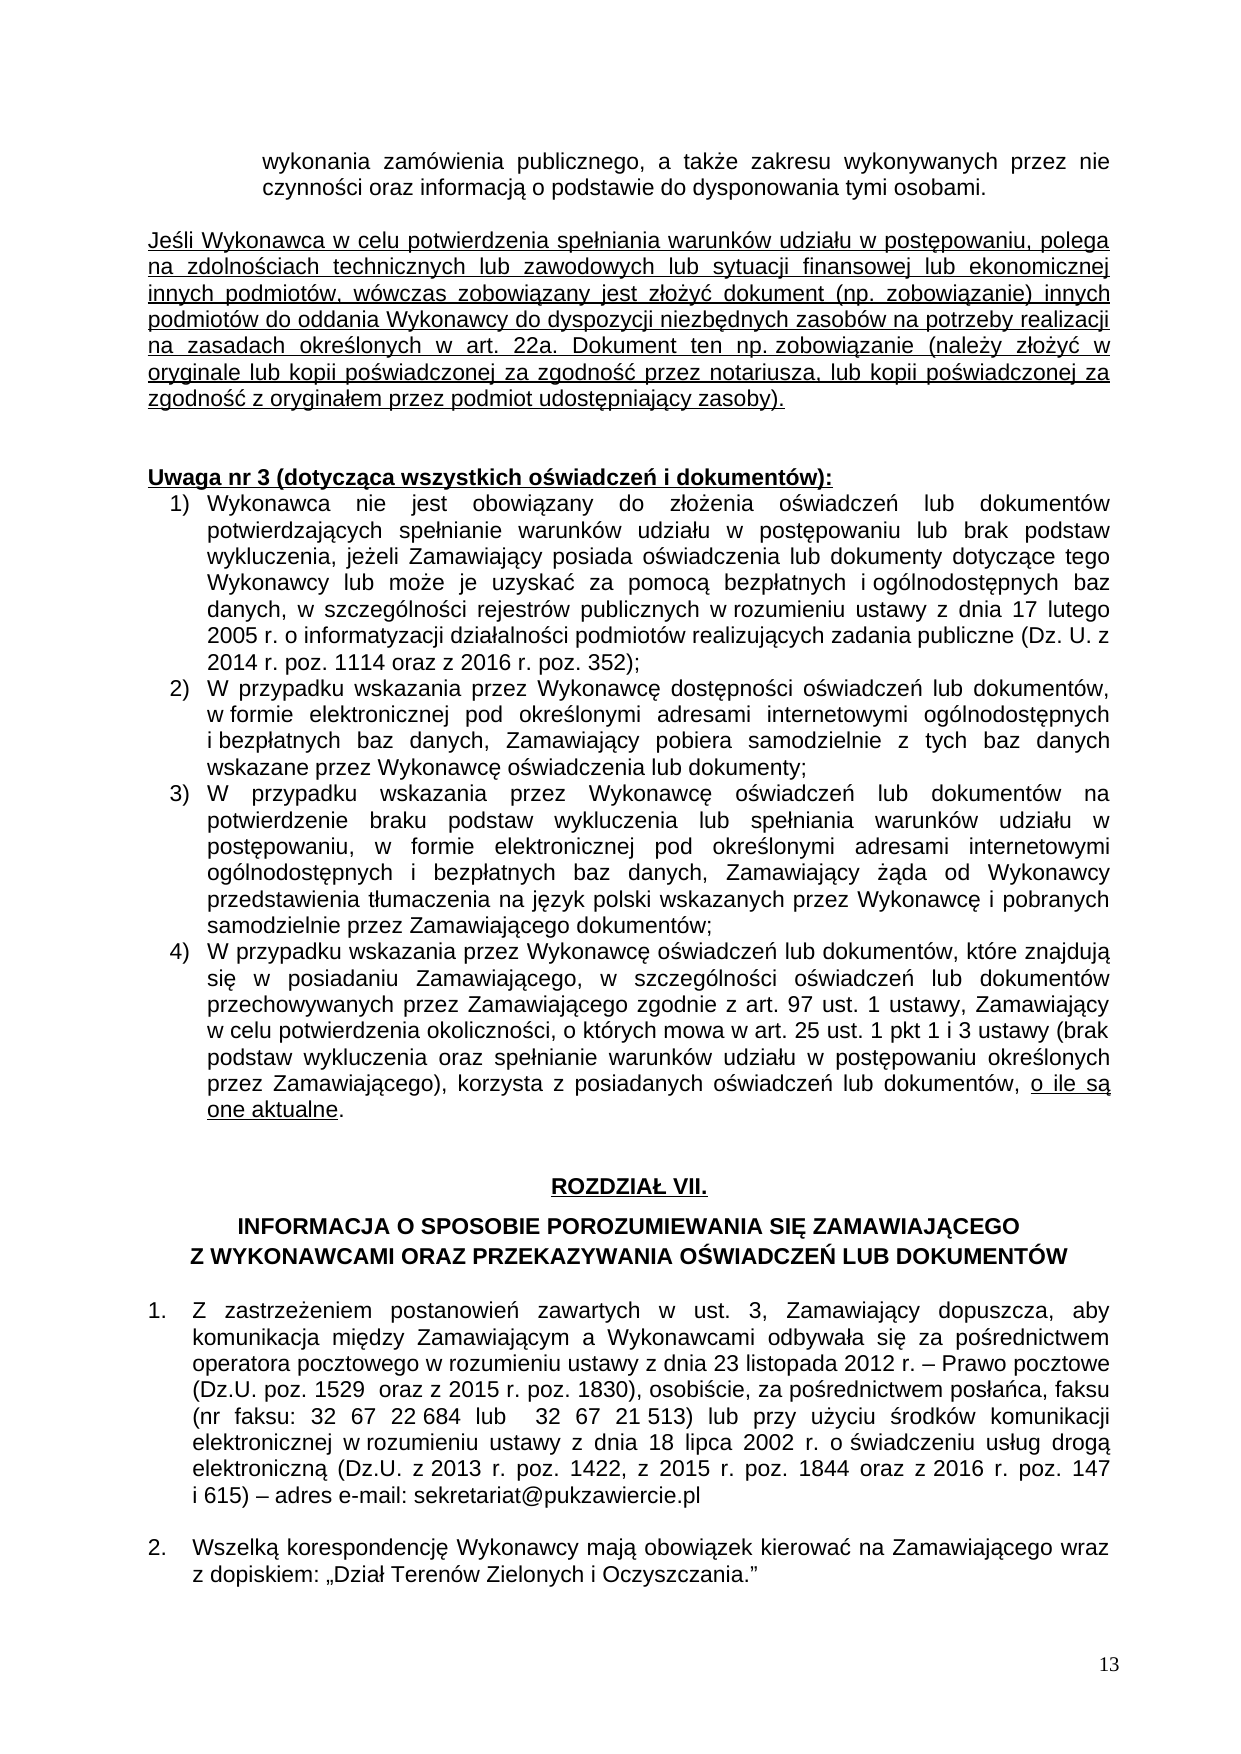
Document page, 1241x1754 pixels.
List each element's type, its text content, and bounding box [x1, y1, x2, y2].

text Uwaga nr 3 (dotycząca wszystkich oświadczeń i dokumentów): [148, 464, 1110, 490]
list W przypadku wskazania przez Wykonawcę dostępności oświadczeń lub dokumentów, w formie elektronicznej pod określonymi adresami internetowymi ogólnodostępnych i bezpłatnych baz danych, Zamawiający pobiera samodzielnie z tych baz danych wskazane przez Wykonawcę oświadczenia lub dokumenty; [169, 675, 1110, 780]
list W przypadku wskazania przez Wykonawcę oświadczeń lub dokumentów, które znajdują się w posiadaniu Zamawiającego, w szczególności oświadczeń lub dokumentów przechowywanych przez Zamawiającego zgodnie z art. 97 ust. 1 ustawy, Zamawiający w celu potwierdzenia okoliczności, o których mowa w art. 25 ust. 1 pkt 1 i 3 ustawy (brak podstaw wykluczenia oraz spełnianie warunków udziału w postępowaniu określonych przez Zamawiającego), korzysta z posiadanych oświadczeń lub dokumentów, o ile są one aktualne. [169, 938, 1110, 1123]
subtitle INFORMACJA O SPOSOBIE POROZUMIEWANIA SIĘ ZAMAWIAJĄCEGO Z WYKONAWCAMI ORAZ PRZEKAZYWANIA OŚWIADCZEŃ LUB DOKUMENTÓW [148, 1213, 1110, 1269]
list W przypadku wskazania przez Wykonawcę oświadczeń lub dokumentów na potwierdzenie braku podstaw wykluczenia lub spełniania warunków udziału w postępowaniu, w formie elektronicznej pod określonymi adresami internetowymi ogólnodostępnych i bezpłatnych baz danych, Zamawiający żąda od Wykonawcy przedstawienia tłumaczenia na język polski wskazanych przez Wykonawcę i pobranych samodzielnie przez Zamawiającego dokumentów; [169, 780, 1110, 938]
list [224, 148, 1110, 200]
list Wykonawca nie jest obowiązany do złożenia oświadczeń lub dokumentów potwierdzających spełnianie warunków udziału w postępowaniu lub brak podstaw wykluczenia, jeżeli Zamawiający posiada oświadczenia lub dokumenty dotyczące tego Wykonawcy lub może je uzyskać za pomocą bezpłatnych i ogólnodostępnych baz danych, w szczególności rejestrów publicznych w rozumieniu ustawy z dnia 17 lutego 2005 r. o informatyzacji działalności podmiotów realizujących zadania publiczne (Dz. U. z 2014 r. poz. 1114 oraz z 2016 r. poz. 352); [169, 490, 1110, 675]
subtitle ROZDZIAŁ VII. [148, 1173, 1110, 1199]
list Z zastrzeżeniem postanowień zawartych w ust. 3, Zamawiający dopuszcza, aby komunikacja między Zamawiającym a Wykonawcami odbywała się za pośrednictwem operatora pocztowego w rozumieniu ustawy z dnia 23 listopada 2012 r. – Prawo pocztowe (Dz.U. poz. 1529 oraz z 2015 r. poz. 1830), osobiście, za pośrednictwem posłańca, faksu (nr faksu: 32 67 22 684 lub 32 67 21 513) lub przy użyciu środków komunikacji elektronicznej w rozumieniu ustawy z dnia 18 lipca 2002 r. o świadczeniu usług drogą elektroniczną (Dz.U. z 2013 r. poz. 1422, z 2015 r. poz. 1844 oraz z 2016 r. poz. 147 i 615) – adres e-mail: sekretariat@pukzawiercie.pl [148, 1297, 1110, 1508]
list Wszelką korespondencję Wykonawcy mają obowiązek kierować na Zamawiającego wraz z dopiskiem: „Dział Terenów Zielonych i Oczyszczania.” [148, 1534, 1110, 1587]
